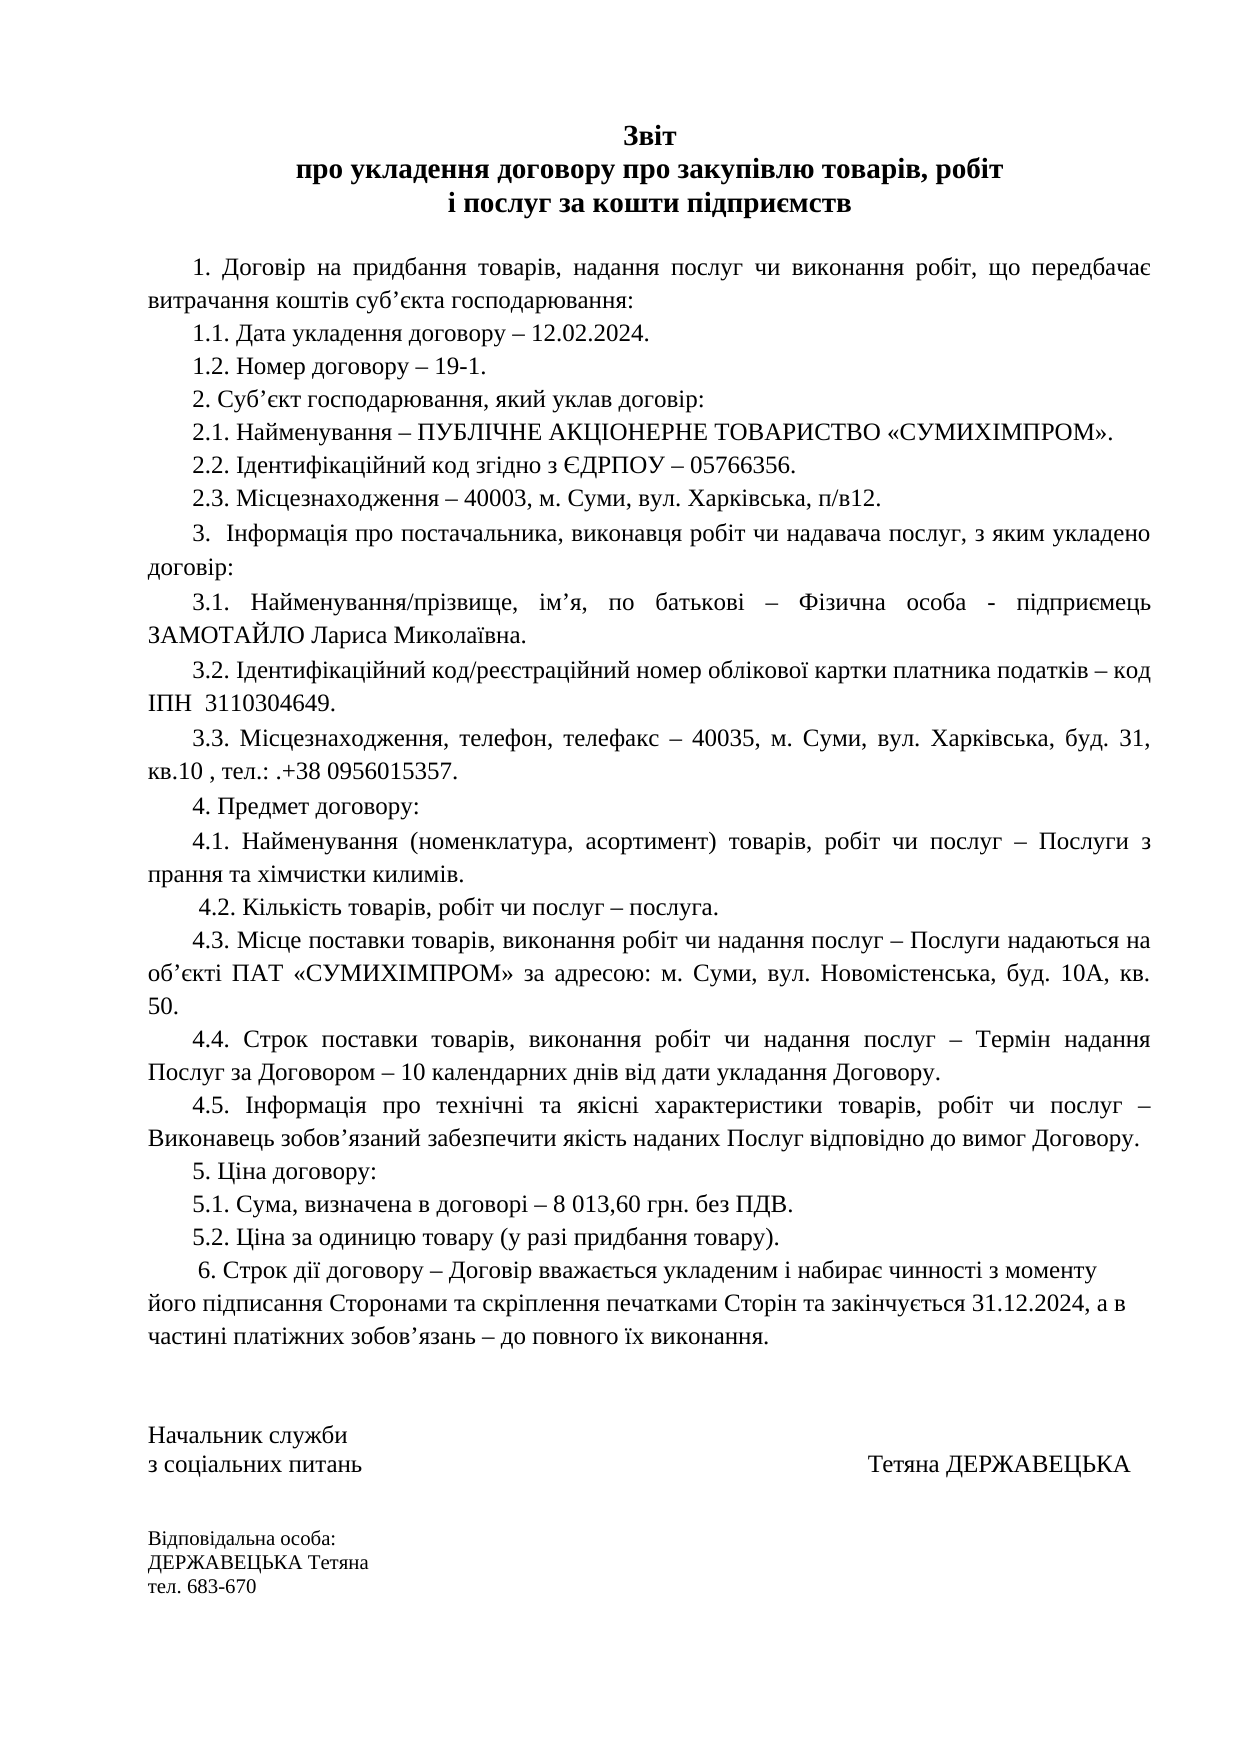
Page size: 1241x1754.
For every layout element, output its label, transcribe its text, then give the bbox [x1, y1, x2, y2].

text 3. Інформація про постачальника, виконавця робіт чи надавача послуг, з яким укладено договір: [148, 518, 1152, 580]
text 2. Суб’єкт господарювання, який уклав договір: [148, 384, 1152, 413]
text Відповідальна особа: [148, 1526, 1152, 1550]
text Начальник служби [148, 1421, 1152, 1449]
text тел. 683-670 [148, 1574, 1152, 1598]
text Звіт [148, 118, 1152, 152]
text 3.1. Найменування/прізвище, ім’я, по батькові – Фізична особа - підприємець ЗАМОТАЙЛО Лариса Миколаївна. [148, 587, 1152, 648]
text 5. Ціна договору: [148, 1156, 1152, 1185]
text 1.1. Дата укладення договору – 12.02.2024. [148, 318, 1152, 347]
text про укладення договору про закупівлю товарів, робіт [148, 152, 1152, 185]
text 4.2. Кількість товарів, робіт чи послуг – послуга. [148, 892, 1152, 921]
text 4.5. Інформація про технічні та якісні характеристики товарів, робіт чи послуг – Виконавець зобов’язаний забезпечити якість наданих Послуг відповідно до вимог Договору. [148, 1090, 1152, 1152]
text 3.3. Місцезнаходження, телефон, телефакс – 40035, м. Суми, вул. Харківська, буд. 31, кв.10 , тел.: .+38 0956015357. [148, 723, 1152, 785]
text 3.2. Ідентифікаційний код/реєстраційний номер облікової картки платника податків – код ІПН 3110304649. [148, 655, 1152, 717]
text 2.1. Найменування – ПУБЛІЧНЕ АКЦІОНЕРНЕ ТОВАРИСТВО «СУМИХІМПРОМ». [148, 417, 1152, 446]
text 2.2. Ідентифікаційний код згідно з ЄДРПОУ – 05766356. [148, 450, 1152, 479]
text 1. Договір на придбання товарів, надання послуг чи виконання робіт, що передбачає витрачання коштів суб’єкта господарювання: [148, 252, 1152, 314]
text 2.3. Місцезнаходження – 40003, м. Суми, вул. Харківська, п/в12. [148, 483, 1152, 512]
text ДЕРЖАВЕЦЬКА Тетяна [148, 1550, 1152, 1574]
text 4.3. Місце поставки товарів, виконання робіт чи надання послуг – Послуги надаються на об’єкті ПАТ «СУМИХІМПРОМ» за адресою: м. Суми, вул. Новомістенська, буд. 10А, кв. 50. [148, 925, 1152, 1020]
text 4. Предмет договору: [148, 791, 1152, 820]
text 4.1. Найменування (номенклатура, асортимент) товарів, робіт чи послуг – Послуги з прання та хімчистки килимів. [148, 826, 1152, 888]
text 5.1. Сума, визначена в договорі – 8 013,60 грн. без ПДВ. [148, 1189, 1152, 1218]
text з соціальних питань Тетяна ДЕРЖАВЕЦЬКА [148, 1449, 1152, 1478]
text 5.2. Ціна за одиницю товару (у разі придбання товару). [148, 1222, 1152, 1251]
text 6. Строк дії договору – Договір вважається укладеним і набирає чинності з моменту його підписання Сторонами та скріплення печатками Сторін та закінчується 31.12.2024, а в частині платіжних зобов’язань – до повного їх виконання. [148, 1255, 1152, 1350]
text 1.2. Номер договору – 19-1. [148, 351, 1152, 380]
text 4.4. Строк поставки товарів, виконання робіт чи надання послуг – Термін надання Послуг за Договором – 10 календарних днів від дати укладання Договору. [148, 1024, 1152, 1086]
text і послуг за кошти підприємств [148, 185, 1152, 219]
